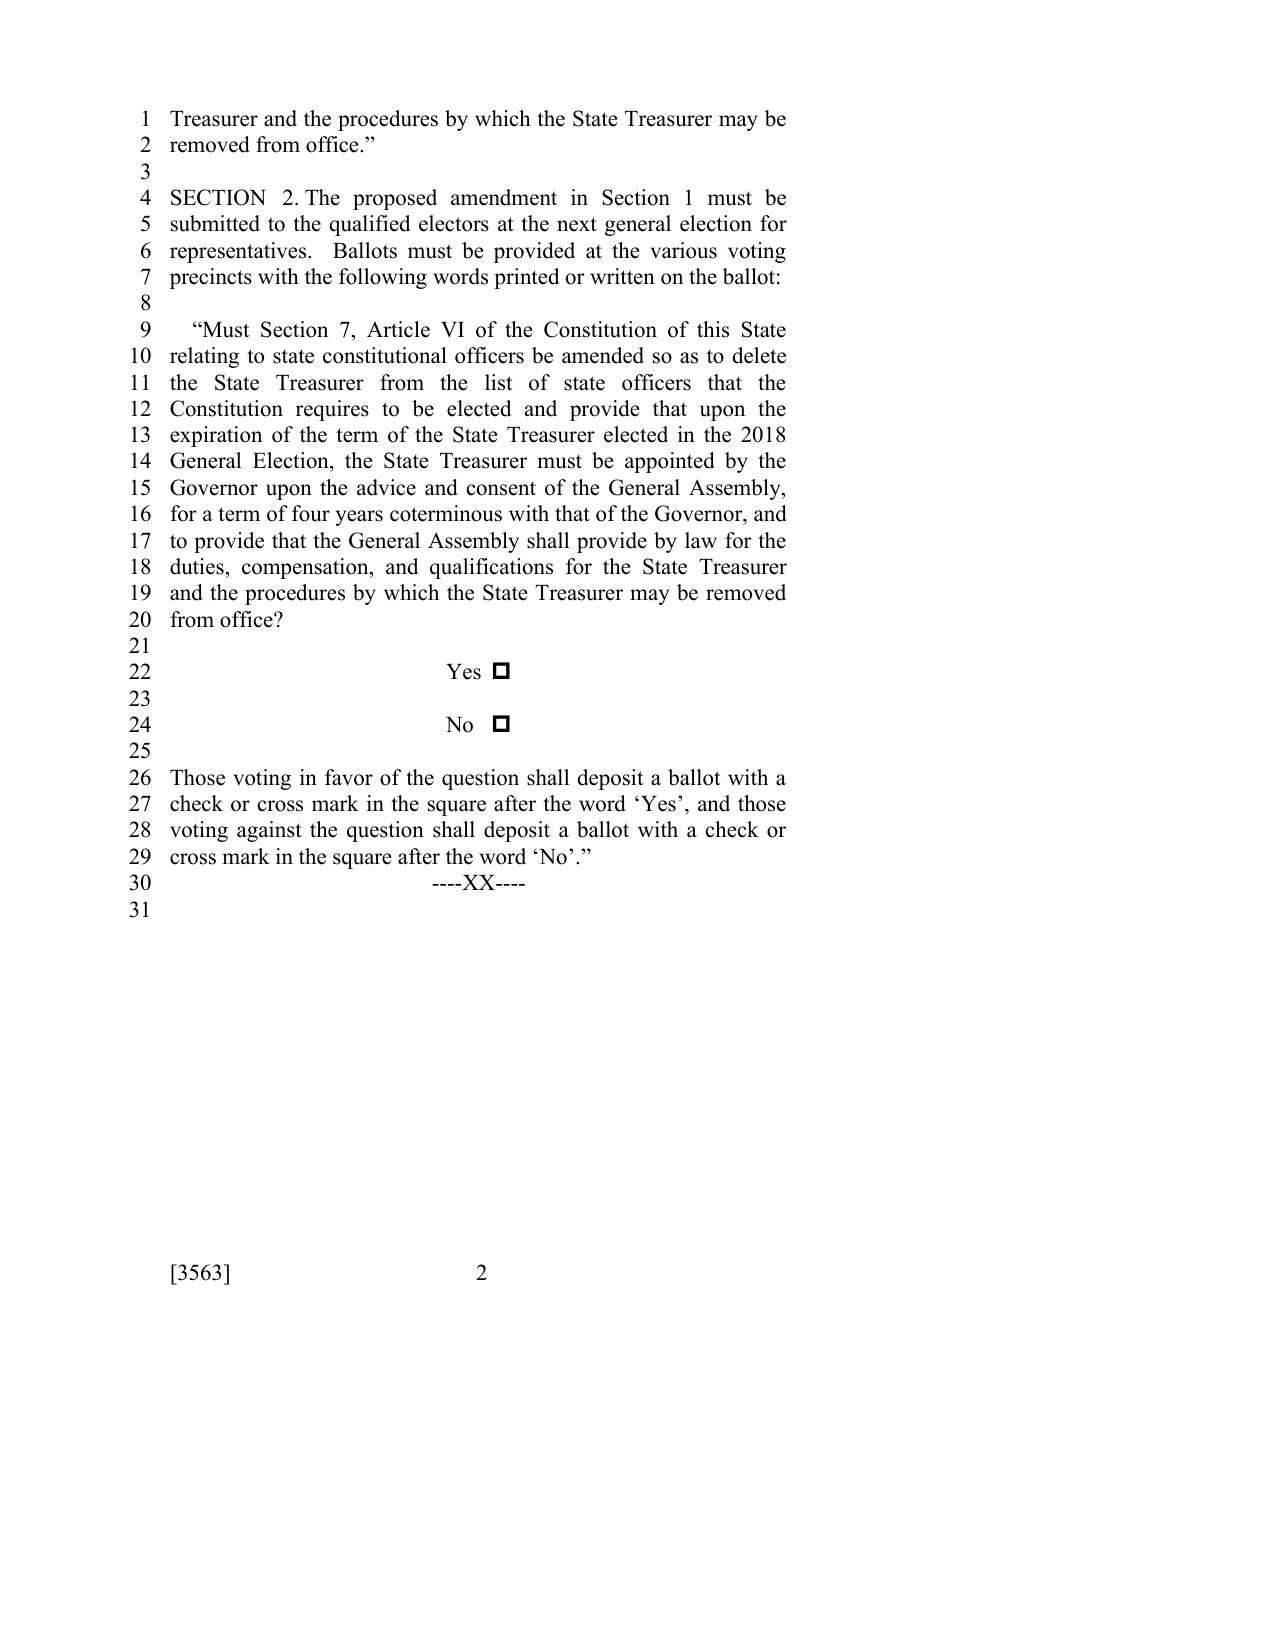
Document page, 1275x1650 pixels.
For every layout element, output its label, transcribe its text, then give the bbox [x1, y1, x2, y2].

text SECTION 2. The proposed amendment in Section 1 must be submitted to the qualified electors at the next general election for representatives. Ballots must be provided at the various voting precincts with the following words printed or written on the ballot: [169, 184, 787, 289]
text “Must Section 7, Article VI of the Constitution of this State relating to state constitutional officers be amended so as to delete the State Treasurer from the list of state officers that the Constitution requires to be elected and provide that upon the expiration of the term of the State Treasurer elected in the 2018 General Election, the State Treasurer must be appointed by the Governor upon the advice and consent of the General Assembly, for a term of four years coterminous with that of the Governor, and to provide that the General Assembly shall provide by law for the duties, compensation, and qualifications for the State Treasurer and the procedures by which the State Treasurer may be removed from office? [169, 316, 787, 632]
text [169, 105, 787, 158]
text Yes  [169, 658, 787, 685]
text ----XX---- [169, 869, 787, 896]
text No  [169, 711, 787, 737]
text Those voting in favor of the question shall deposit a ballot with a check or cross mark in the square after the word ‘Yes’, and those voting against the question shall deposit a ballot with a check or cross mark in the square after the word ‘No’.” [169, 764, 787, 869]
